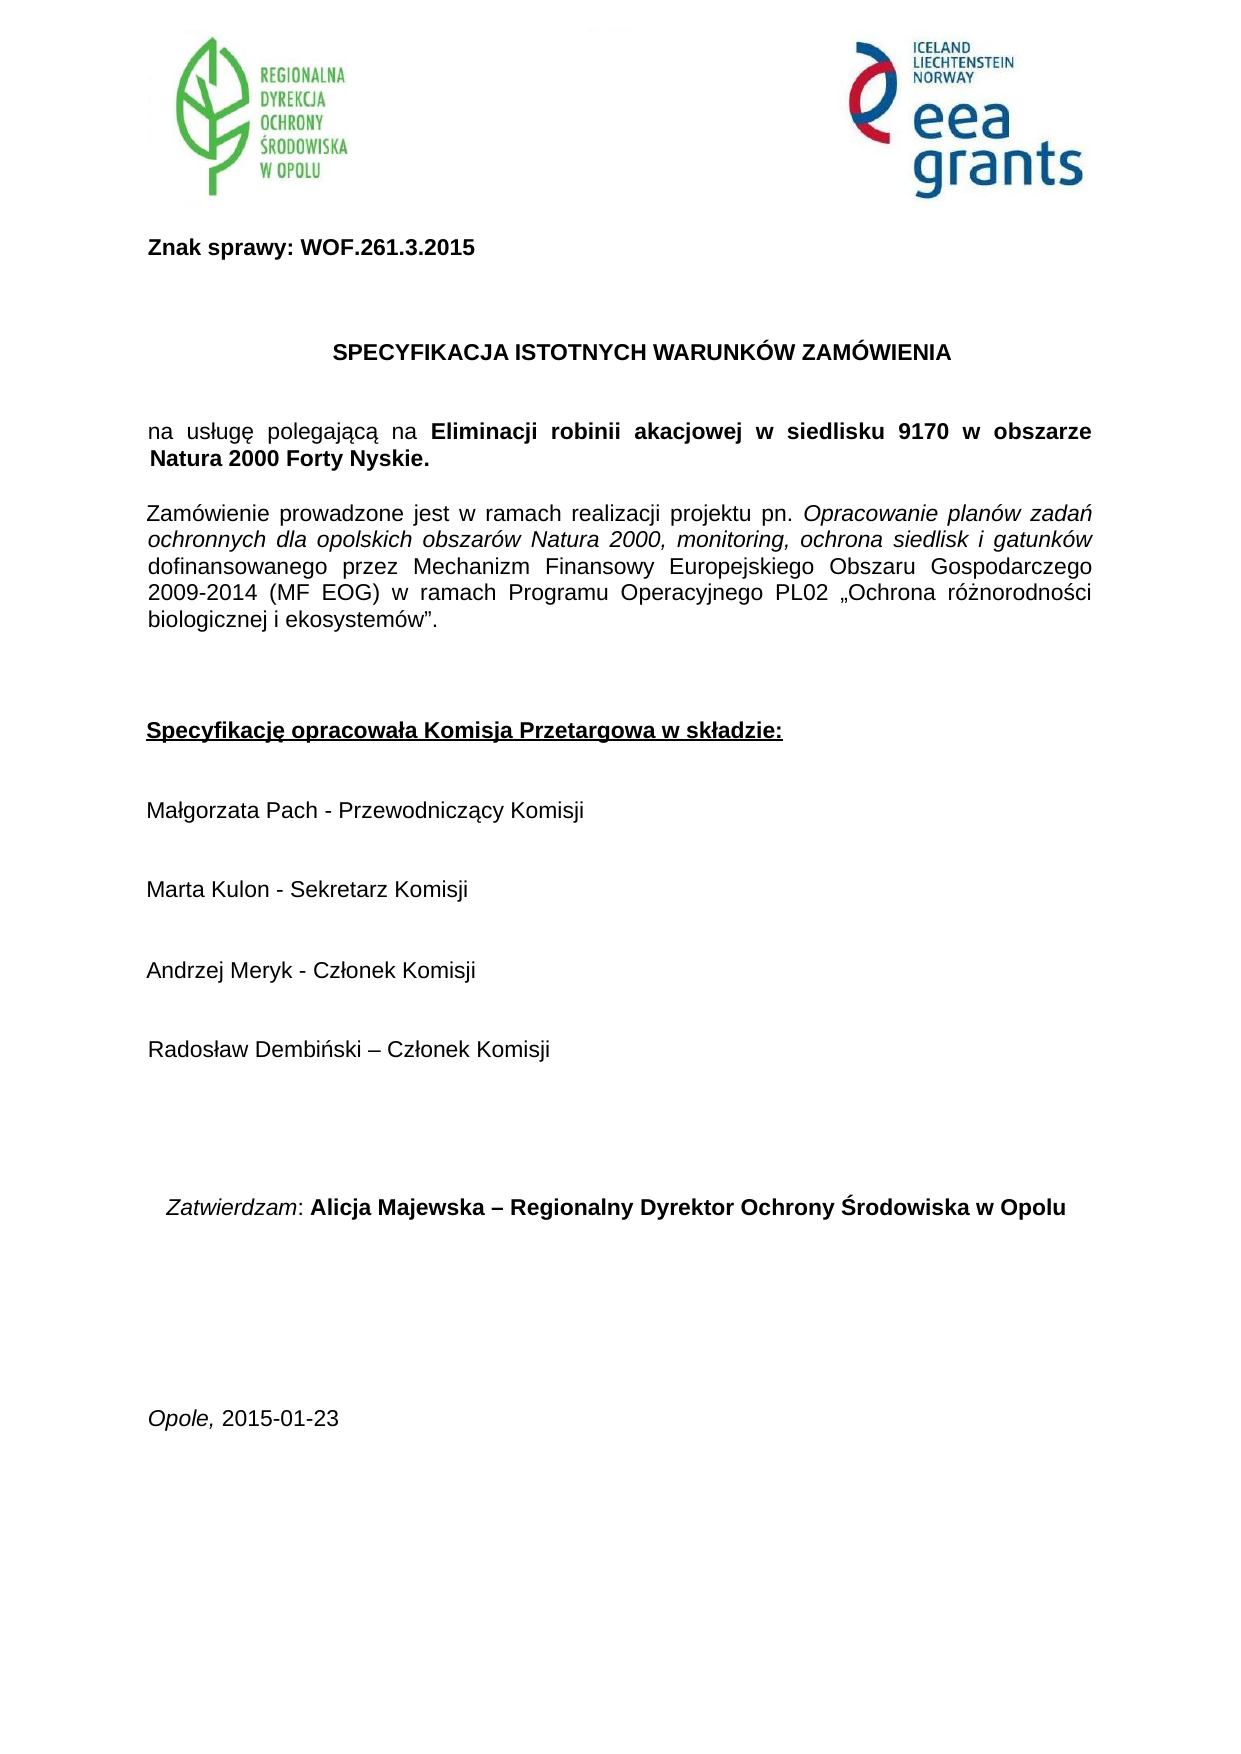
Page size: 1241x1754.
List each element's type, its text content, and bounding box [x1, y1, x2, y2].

text Zatwierdzam: Alicja Majewska – Regionalny Dyrektor Ochrony Środowiska w Opolu [148, 1194, 1085, 1221]
text Radosław Dembiński – Członek Komisji [148, 1036, 1092, 1062]
text Marta Kulon - Sekretarz Komisji [146, 876, 1092, 903]
picture [147, 29, 1093, 208]
text Specyfikację opracowała Komisja Przetargowa w składzie: [146, 717, 1092, 743]
text Małgorzata Pach - Przewodniczący Komisji [146, 797, 1092, 824]
text Znak sprawy: WOF.261.3.2015 [148, 234, 1092, 260]
text SPECYFIKACJA ISTOTNYCH WARUNKÓW ZAMÓWIENIA [148, 339, 1092, 366]
text Opole, 2015-01-23 [148, 1405, 1092, 1431]
text Zamówienie prowadzone jest w ramach realizacji projektu pn. Opracowanie planów zadań ochronnych dla opolskich obszarów Natura 2000, monitoring, ochrona siedlisk i gatunków dofinansowanego przez Mechanizm Finansowy Europejskiego Obszaru Gospodarczego 2009-2014 (MF EOG) w ramach Programu Operacyjnego PL02 „Ochrona różnorodności biologicznej i ekosystemów”. [146, 500, 1092, 632]
text Andrzej Meryk - Członek Komisji [146, 957, 1092, 983]
text na usługę polegającą na Eliminacji robinii akacjowej w siedlisku 9170 w obszarze Natura 2000 Forty Nyskie. [148, 418, 1092, 471]
